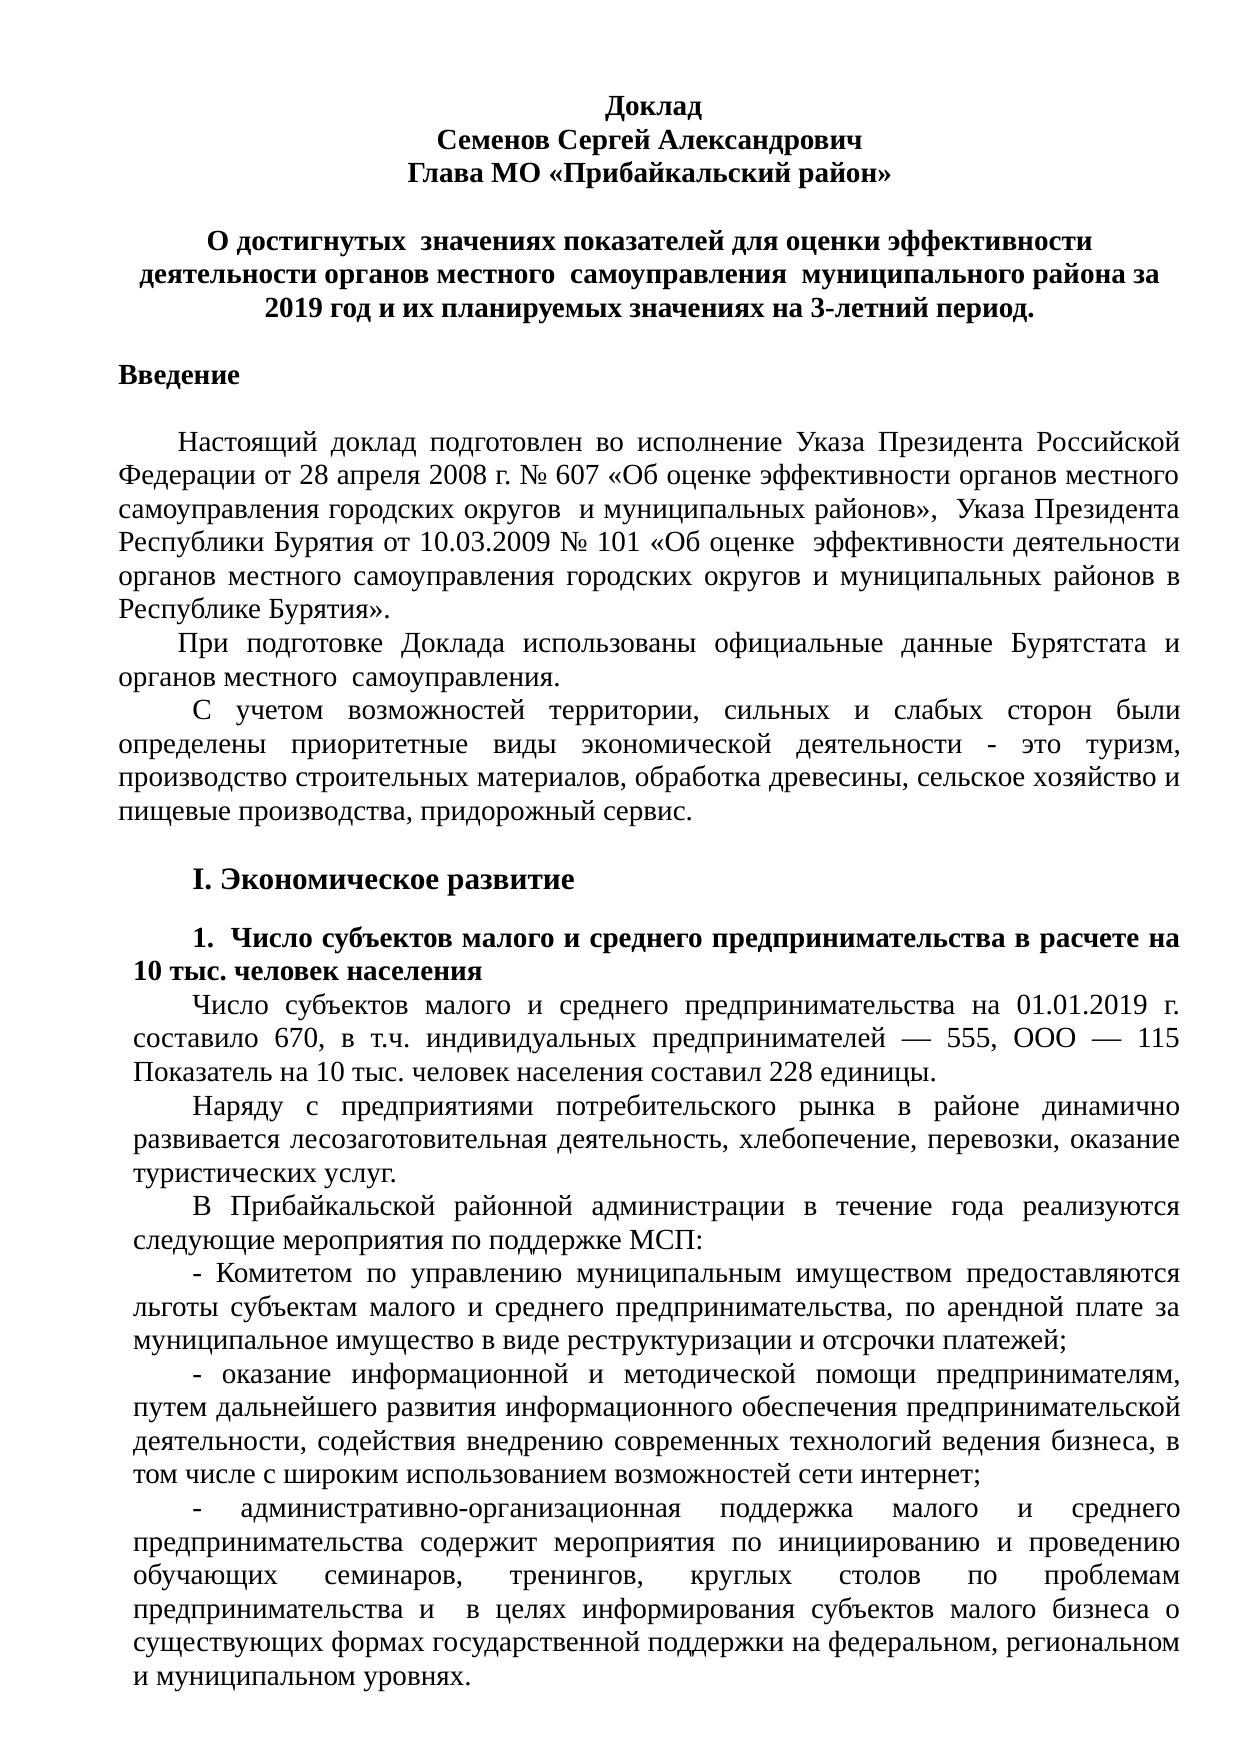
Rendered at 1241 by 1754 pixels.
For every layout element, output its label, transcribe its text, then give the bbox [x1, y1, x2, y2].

text Число субъектов малого и среднего предпринимательства на 01.01.2019 г. составило 670, в т.ч. индивидуальных предпринимателей — 555, ООО — 115 Показатель на 10 тыс. человек населения составил 228 единицы. [133, 987, 1181, 1088]
text - административно-организационная поддержка малого и среднего предпринимательства содержит мероприятия по инициированию и проведению обучающих семинаров, тренингов, круглых столов по проблемам предпринимательства и в целях информирования субъектов малого бизнеса о существующих формах государственной поддержки на федеральном, региональном и муниципальном уровнях. [133, 1490, 1181, 1691]
text При подготовке Доклада использованы официальные данные Бурятстата и органов местного самоуправления. [118, 625, 1181, 692]
text Семенов Сергей Александрович [118, 122, 1181, 156]
text Настоящий доклад подготовлен во исполнение Указа Президента Российской Федерации от 28 апреля 2008 г. № 607 «Об оценке эффективности органов местного самоуправления городских округов и муниципальных районов», Указа Президента Республики Бурятия от 10.03.2009 № 101 «Об оценке эффективности деятельности органов местного самоуправления городских округов и муниципальных районов в Республике Бурятия». [118, 424, 1181, 625]
text - Комитетом по управлению муниципальным имуществом предоставляются льготы субъектам малого и среднего предпринимательства, по арендной плате за муниципальное имущество в виде реструктуризации и отсрочки платежей; [133, 1255, 1181, 1356]
list Число субъектов малого и среднего предпринимательства в расчете на 10 тыс. человек населения [133, 920, 1181, 987]
text Наряду с предприятиями потребительского рынка в районе динамично развивается лесозаготовительная деятельность, хлебопечение, перевозки, оказание туристических услуг. [133, 1088, 1181, 1188]
text Глава МО «Прибайкальский район» [118, 156, 1181, 189]
text - оказание информационной и методической помощи предпринимателям, путем дальнейшего развития информационного обеспечения предпринимательской деятельности, содействия внедрению современных технологий ведения бизнеса, в том числе с широким использованием возможностей сети интернет; [133, 1356, 1181, 1490]
text I. Экономическое развитие [133, 860, 1181, 896]
text Доклад [118, 88, 1181, 122]
text В Прибайкальской районной администрации в течение года реализуются следующие мероприятия по поддержке МСП: [133, 1188, 1181, 1255]
text Введение [118, 357, 1181, 390]
text С учетом возможностей территории, сильных и слабых сторон были определены приоритетные виды экономической деятельности - это туризм, производство строительных материалов, обработка древесины, сельское хозяйство и пищевые производства, придорожный сервис. [118, 692, 1181, 826]
text О достигнутых значениях показателей для оценки эффективности деятельности органов местного самоуправления муниципального района за 2019 год и их планируемых значениях на 3-летний период. [118, 223, 1181, 323]
